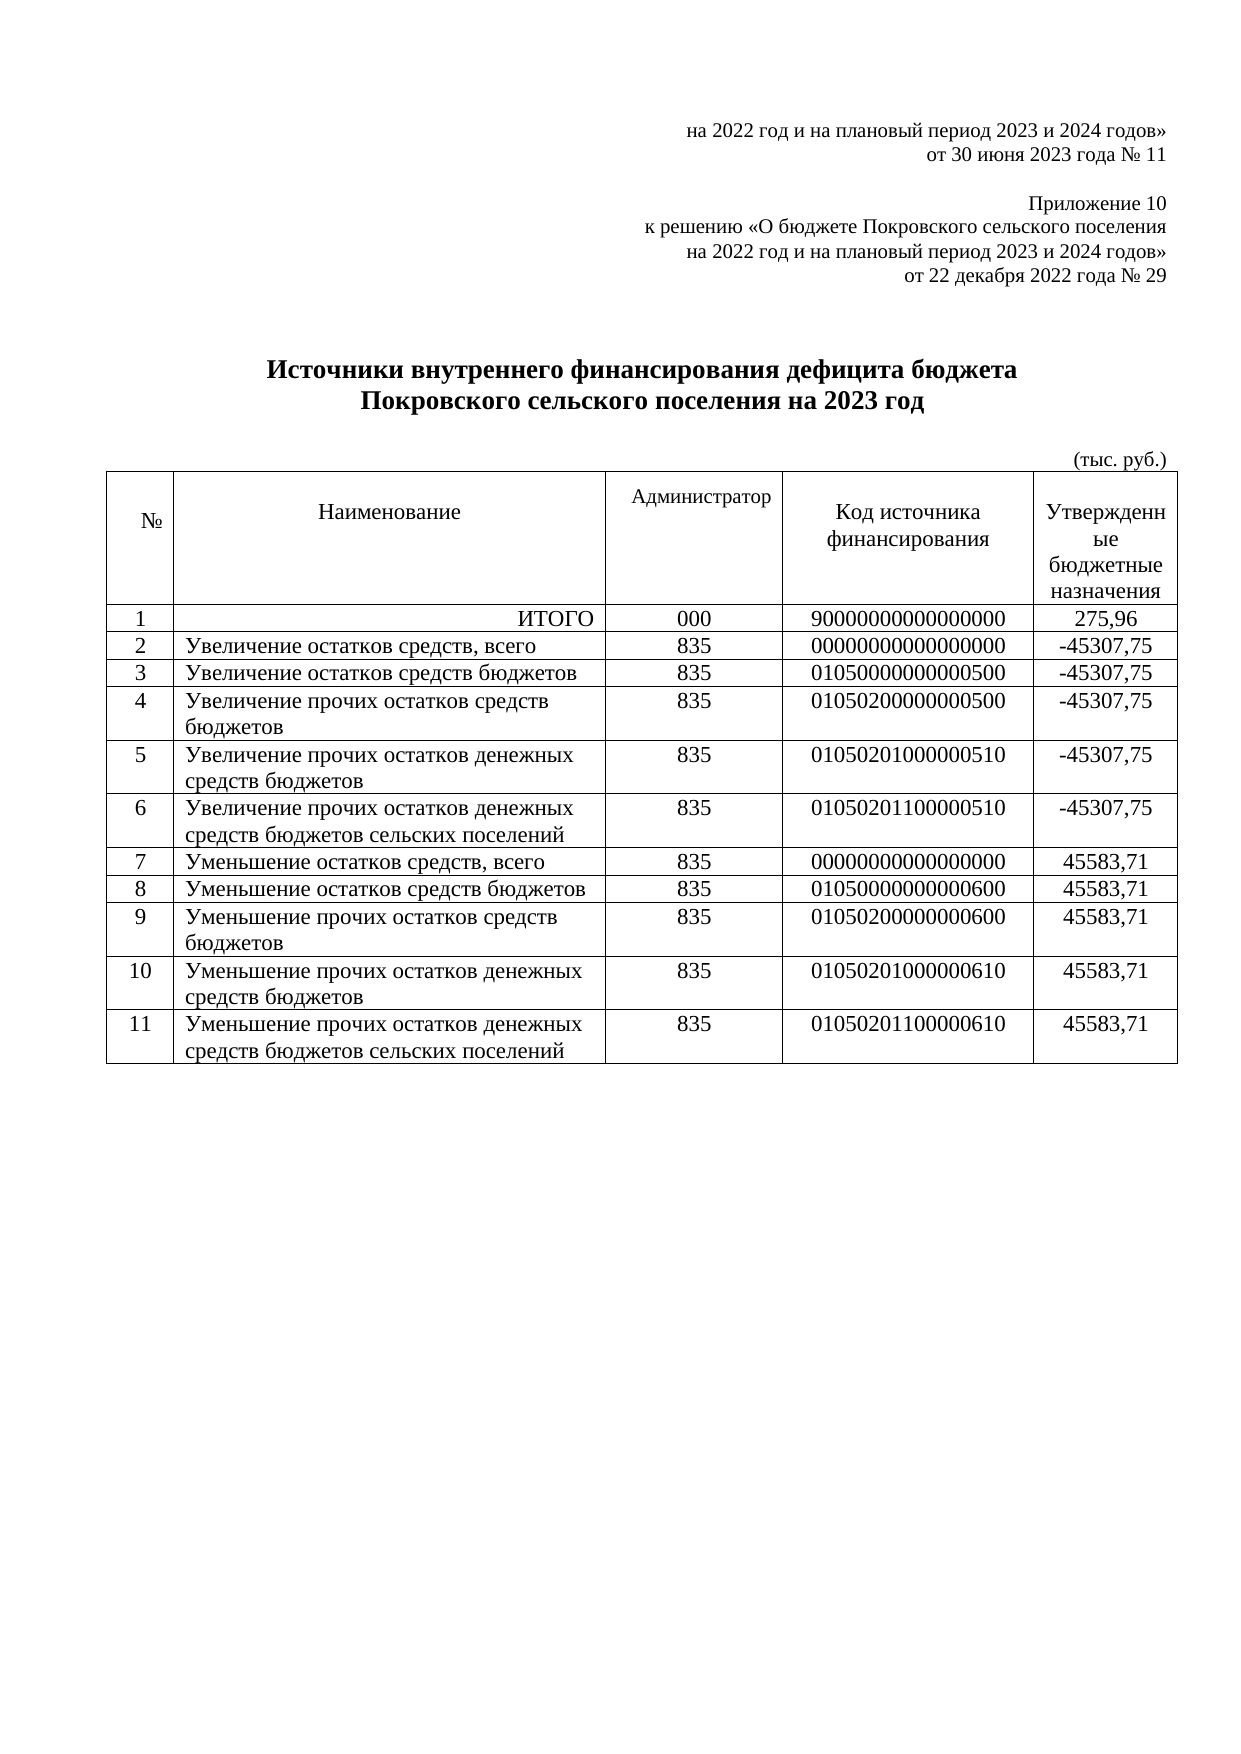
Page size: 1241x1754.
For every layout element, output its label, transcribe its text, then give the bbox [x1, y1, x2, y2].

table_cell 01050200000000500 [783, 687, 1033, 739]
text от 30 июня 2023 года № 11 [118, 142, 1167, 166]
table_cell 835 [606, 1010, 782, 1063]
table_cell 01050201000000610 [783, 957, 1033, 1009]
table_cell 45583,71 [1034, 848, 1177, 874]
table_cell Уменьшение остатков средств бюджетов [174, 876, 605, 902]
text (тыс. руб.) [118, 447, 1167, 471]
table_header Администратор [606, 472, 782, 604]
table_cell 11 [107, 1010, 173, 1063]
text от 22 декабря 2022 года № 29 [118, 263, 1167, 287]
table_cell Уменьшение прочих остатков средств бюджетов [174, 903, 605, 956]
table_cell 10 [107, 957, 173, 1009]
table_cell 01050201100000610 [783, 1010, 1033, 1063]
table_cell 01050201000000510 [783, 741, 1033, 793]
table_cell -45307,75 [1034, 794, 1177, 847]
table_cell 90000000000000000 [783, 605, 1033, 631]
table_cell 835 [606, 741, 782, 793]
table_header № [107, 472, 173, 604]
table_cell 45583,71 [1034, 903, 1177, 956]
table_cell 275,96 [1034, 605, 1177, 631]
table_cell Увеличение прочих остатков средств бюджетов [174, 687, 605, 739]
table_cell Уменьшение прочих остатков денежных средств бюджетов [174, 957, 605, 1009]
table_cell Увеличение остатков средств, всего [174, 632, 605, 658]
table_cell Увеличение остатков средств бюджетов [174, 660, 605, 686]
table_cell 00000000000000000 [783, 632, 1033, 658]
table_cell 835 [606, 632, 782, 658]
table_cell 5 [107, 741, 173, 793]
table_cell 2 [107, 632, 173, 658]
table_cell 3 [107, 660, 173, 686]
table_cell 7 [107, 848, 173, 874]
table_cell -45307,75 [1034, 741, 1177, 793]
table_cell 01050000000000600 [783, 876, 1033, 902]
title Источники внутреннего финансирования дефицита бюджета [118, 353, 1167, 384]
table_cell 835 [606, 660, 782, 686]
text на 2022 год и на плановый период 2023 и 2024 годов» [118, 118, 1167, 142]
table_cell Увеличение прочих остатков денежных средств бюджетов [174, 741, 605, 793]
table_cell 8 [107, 876, 173, 902]
table_cell 4 [107, 687, 173, 739]
table_cell 000 [606, 605, 782, 631]
table_cell Уменьшение прочих остатков денежных средств бюджетов сельских поселений [174, 1010, 605, 1063]
table_cell 835 [606, 957, 782, 1009]
table_cell 835 [606, 848, 782, 874]
table_cell 01050200000000600 [783, 903, 1033, 956]
table_cell 00000000000000000 [783, 848, 1033, 874]
table_cell 45583,71 [1034, 876, 1177, 902]
text на 2022 год и на плановый период 2023 и 2024 годов» [118, 238, 1167, 263]
table_cell 835 [606, 794, 782, 847]
table_cell 835 [606, 876, 782, 902]
text к решению «О бюджете Покровского сельского поселения [118, 214, 1167, 238]
table_cell Уменьшение остатков средств, всего [174, 848, 605, 874]
table_header Утвержденные бюджетные назначения [1034, 472, 1177, 604]
table_cell 835 [606, 687, 782, 739]
table_cell 45583,71 [1034, 1010, 1177, 1063]
table_cell -45307,75 [1034, 660, 1177, 686]
table_header Наименование [174, 472, 605, 604]
title Покровского сельского поселения на 2023 год [118, 384, 1167, 416]
table_cell -45307,75 [1034, 687, 1177, 739]
table_cell Увеличение прочих остатков денежных средств бюджетов сельских поселений [174, 794, 605, 847]
table_cell 45583,71 [1034, 957, 1177, 1009]
table_cell 835 [606, 903, 782, 956]
table_cell -45307,75 [1034, 632, 1177, 658]
table_cell 6 [107, 794, 173, 847]
table_cell 9 [107, 903, 173, 956]
table_cell 01050201100000510 [783, 794, 1033, 847]
table_cell 1 [107, 605, 173, 631]
text Приложение 10 [118, 190, 1167, 214]
table_cell ИТОГО [174, 605, 605, 631]
table_header Код источника финансирования [783, 472, 1033, 604]
table_cell 01050000000000500 [783, 660, 1033, 686]
